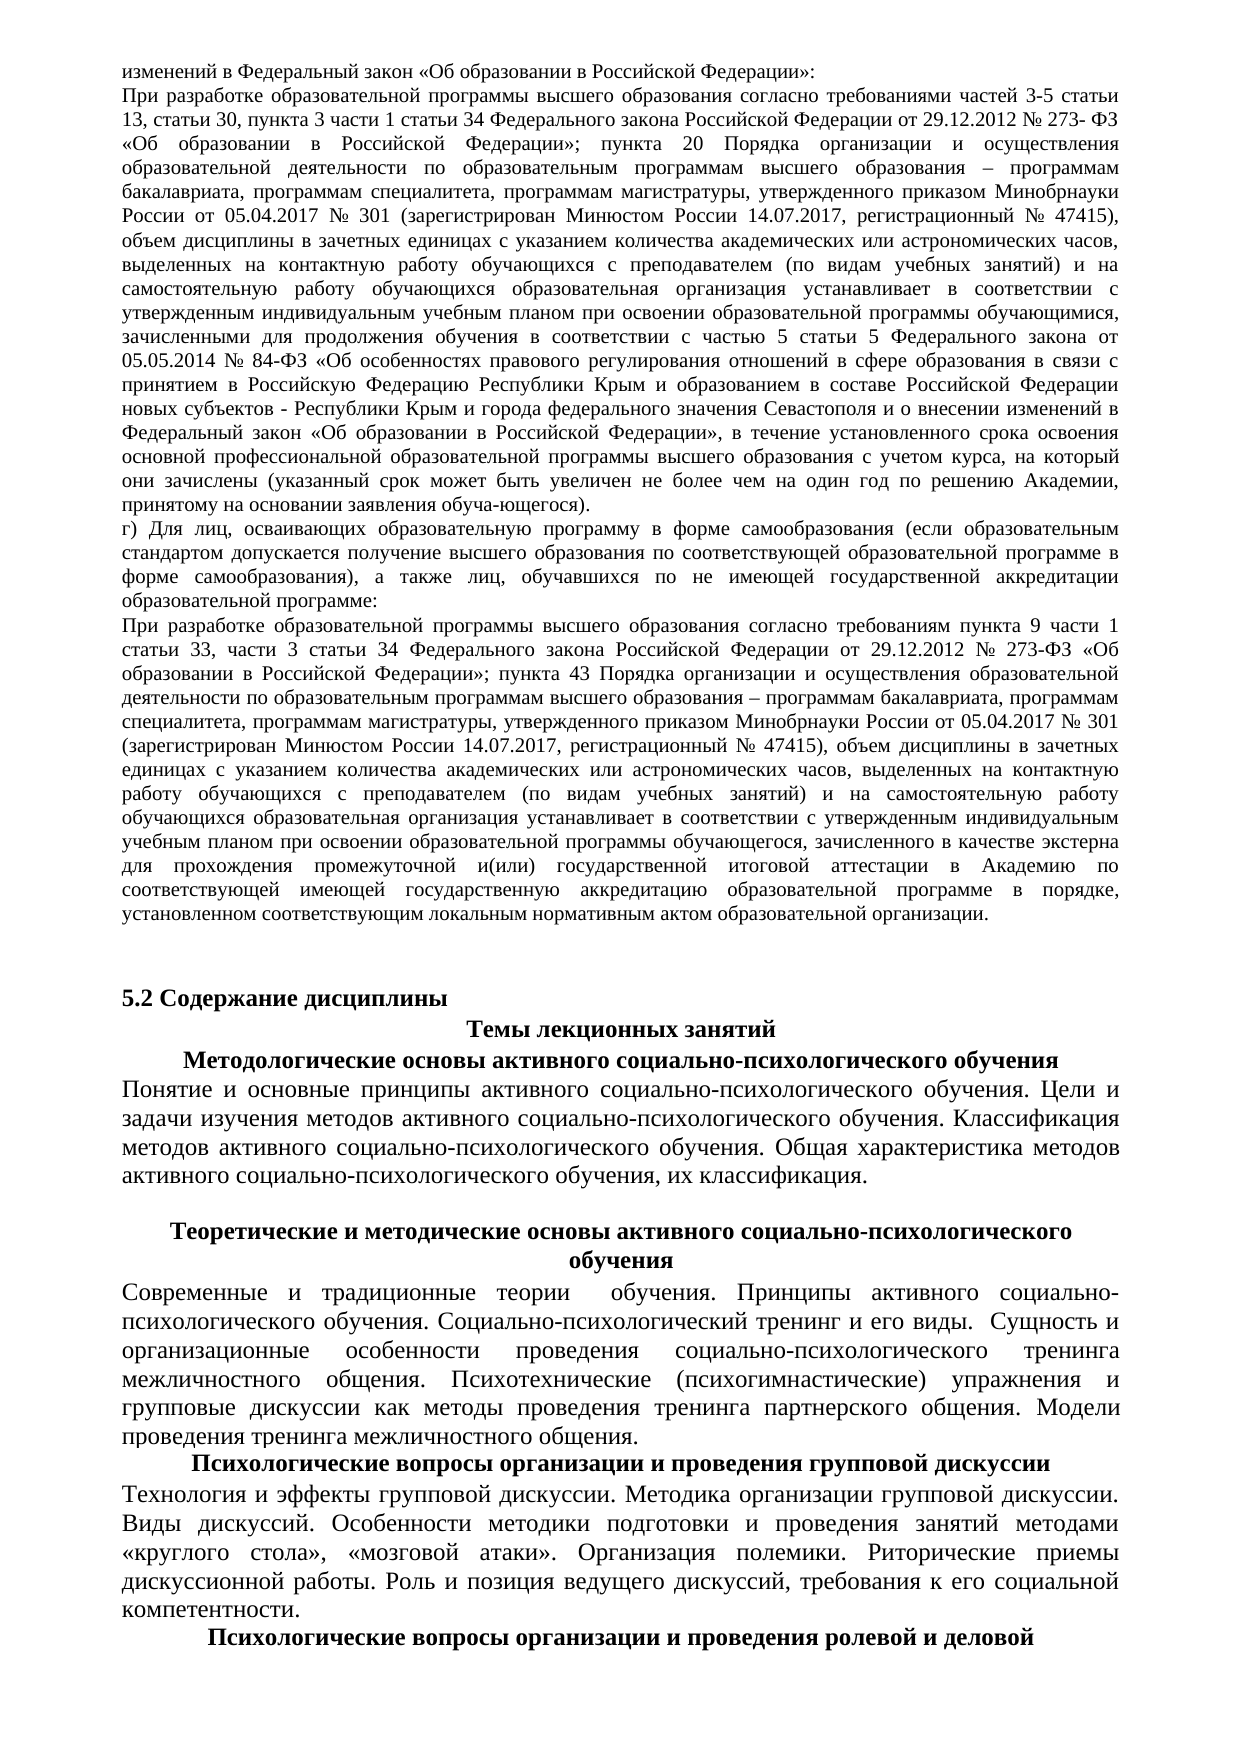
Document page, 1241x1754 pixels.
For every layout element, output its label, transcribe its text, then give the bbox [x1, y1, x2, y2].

table_cell Теоретические и методические основы активного социально-психологического обучения [118, 1216, 1124, 1277]
table_cell Понятие и основные принципы активного социально-психологического обучения. Цели и задачи изучения методов активного социально-психологического обучения. Классификация методов активного социально-психологического обучения. Общая характеристика методов активного социально-психологического обучения, их классификация. [118, 1074, 1124, 1216]
table_cell Технология и эффекты групповой дискуссии. Методика организации групповой дискуссии. Виды дискуссий. Особенности методики подготовки и проведения занятий методами «круглого стола», «мозговой атаки». Организация полемики. Риторические приемы дискуссионной работы. Роль и позиция ведущего дискуссий, требования к его социальной компетентности. [118, 1480, 1124, 1622]
table_header изменений в Федеральный закон «Об образовании в Российской Федерации»: При разработке образовательной программы высшего образования согласно требованиями частей 3-5 статьи 13, статьи 30, пункта 3 части 1 статьи 34 Федерального закона Российской Федерации от 29.12.2012 № 273- ФЗ «Об образовании в Российской Федерации»; пункта 20 Порядка организации и осуществления образовательной деятельности по образовательным программам высшего образования – программам бакалавриата, программам специалитета, программам магистратуры, утвержденного приказом Минобрнауки России от 05.04.2017 № 301 (зарегистрирован Минюстом России 14.07.2017, регистрационный № 47415), объем дисциплины в зачетных единицах с указанием количества академических или астрономических часов, выделенных на контактную работу обучающихся с преподавателем (по видам учебных занятий) и на самостоятельную работу обучающихся образовательная организация устанавливает в соответствии с утвержденным индивидуальным учебным планом при освоении образовательной программы обучающимися, зачисленными для продолжения обучения в соответствии с частью 5 статьи 5 Федерального закона от 05.05.2014 № 84-ФЗ «Об особенностях правового регулирования отношений в сфере образования в связи с принятием в Российскую Федерацию Республики Крым и образованием в составе Российской Федерации новых субъектов - Республики Крым и города федерального значения Севастополя и о внесении изменений в Федеральный закон «Об образовании в Российской Федерации», в течение установленного срока освоения основной профессиональной образовательной программы высшего образования с учетом курса, на который они зачислены (указанный срок может быть увеличен не более чем на один год по решению Академии, принятому на основании заявления обуча-ющегося). г) Для лиц, осваивающих образовательную программу в форме самообразования (если образовательным стандартом допускается получение высшего образования по соответствующей образовательной программе в форме самообразования), а также лиц, обучавшихся по не имеющей государственной аккредитации образовательной программе: При разработке образовательной программы высшего образования согласно требованиям пункта 9 части 1 статьи 33, части 3 статьи 34 Федерального закона Российской Федерации от 29.12.2012 № 273-ФЗ «Об образовании в Российской Федерации»; пункта 43 Порядка организации и осуществления образовательной деятельности по образовательным программам высшего образования – программам бакалавриата, программам специалитета, программам магистратуры, утвержденного приказом Минобрнауки России от 05.04.2017 № 301 (зарегистрирован Минюстом России 14.07.2017, регистрационный № 47415), объем дисциплины в зачетных единицах с указанием количества академических или астрономических часов, выделенных на контактную работу обучающихся с преподавателем (по видам учебных занятий) и на самостоятельную работу обучающихся образовательная организация устанавливает в соответствии с утвержденным индивидуальным учебным планом при освоении образовательной программы обучающегося, зачисленного в качестве экстерна для прохождения промежуточной и(или) государственной итоговой аттестации в Академию по соответствующей имеющей государственную аккредитацию образовательной программе в порядке, установленном соответствующим локальным нормативным актом образовательной организации. [118, 59, 1124, 953]
table_cell 5.2 Содержание дисциплины [118, 953, 1124, 1014]
table_cell Психологические вопросы организации и проведения ролевой и деловой [118, 1622, 1124, 1653]
table_cell Психологические вопросы организации и проведения групповой дискуссии [118, 1448, 1124, 1479]
table_cell Методологические основы активного социально-психологического обучения [118, 1045, 1124, 1074]
table_cell Современные и традиционные теории обучения. Принципы активного социально- психологического обучения. Социально-психологический тренинг и его виды. Сущность и организационные особенности проведения социально-психологического тренинга межличностного общения. Психотехнические (психогимнастические) упражнения и групповые дискуссии как методы проведения тренинга партнерского общения. Модели проведения тренинга межличностного общения. [118, 1278, 1124, 1448]
table_cell Темы лекционных занятий [118, 1014, 1124, 1045]
